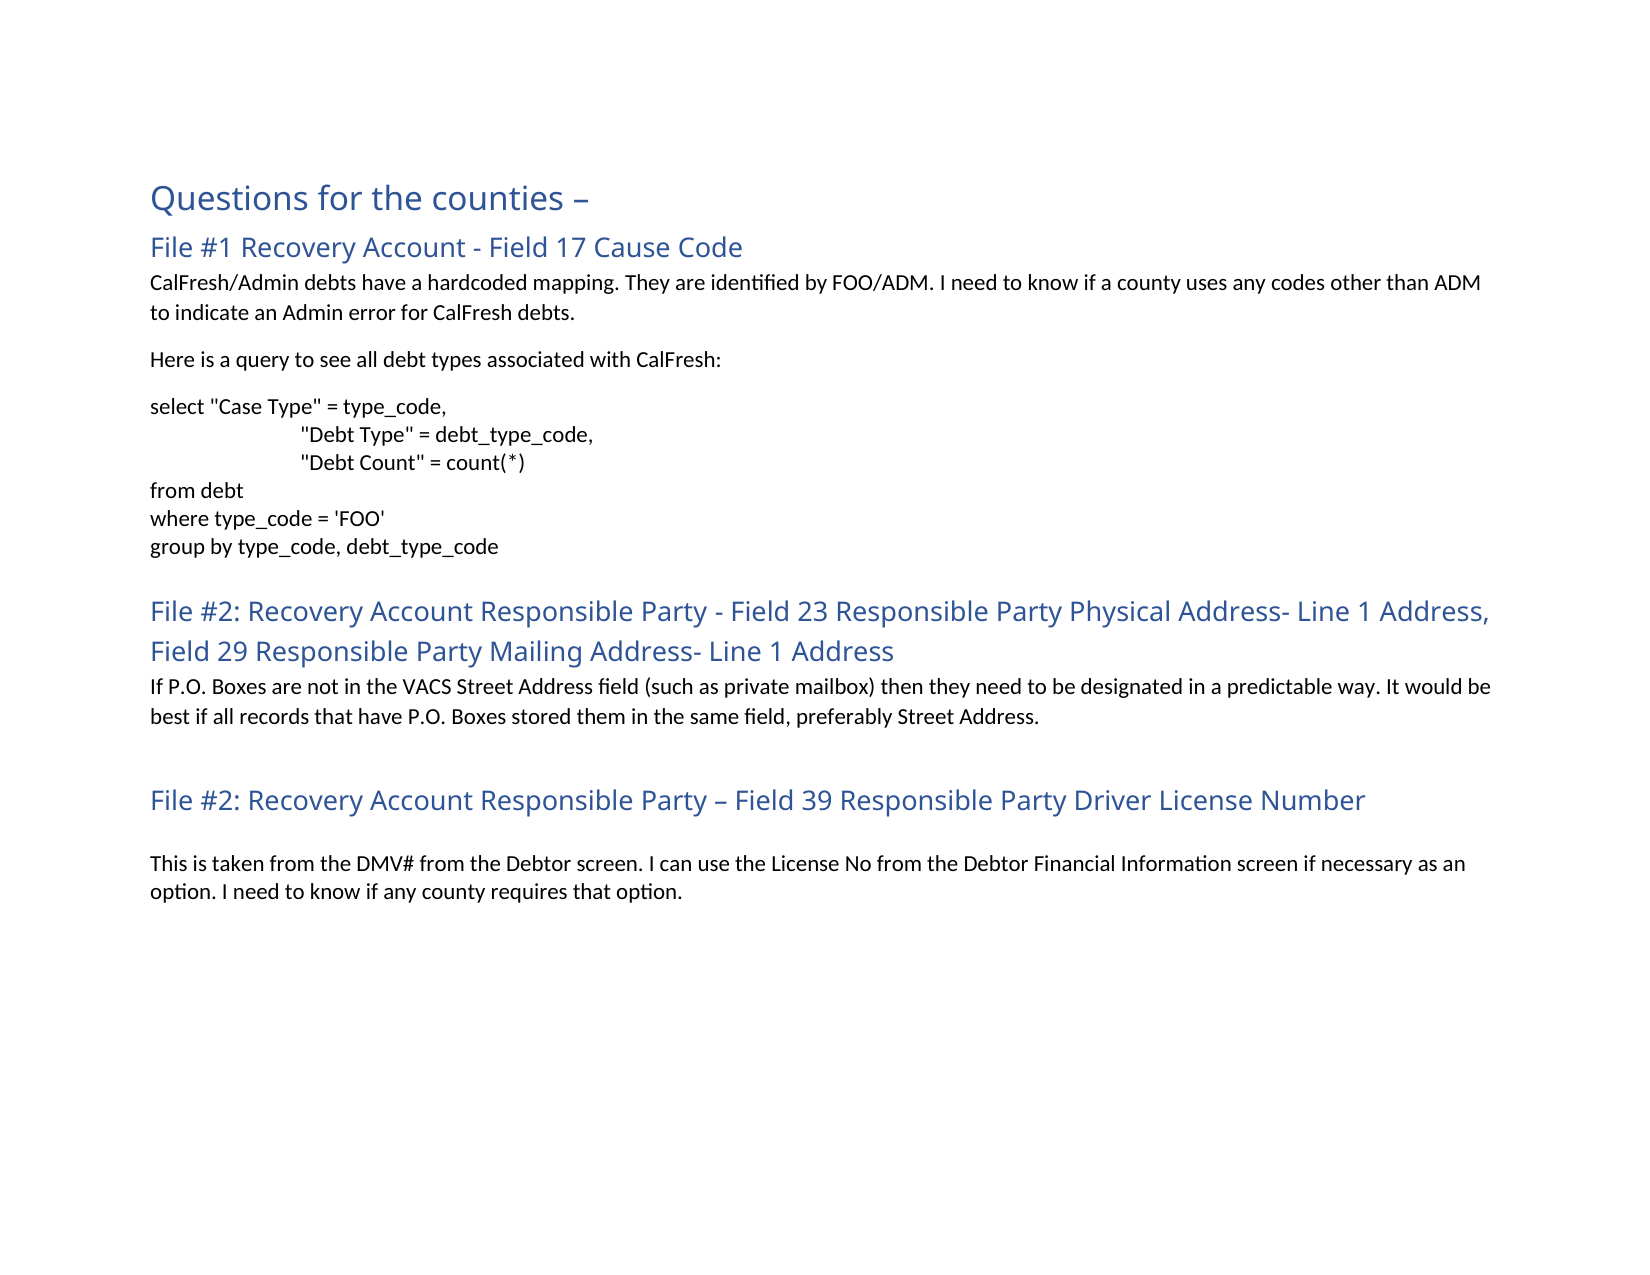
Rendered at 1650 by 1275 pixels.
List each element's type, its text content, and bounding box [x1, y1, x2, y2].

subtitle File #2: Recovery Account Responsible Party – Field 39 Responsible Party Driver License Number [150, 781, 1500, 818]
text where type_code = 'FOO' [150, 504, 1500, 532]
text select "Case Type" = type_code, [150, 392, 1500, 420]
text If P.O. Boxes are not in the VACS Street Address field (such as private mailbox) then they need to be designated in a predictable way. It would be best if all records that have P.O. Boxes stored them in the same field, preferably Street Address. [150, 672, 1500, 730]
subtitle File #2: Recovery Account Responsible Party - Field 23 Responsible Party Physical Address- Line 1 Address, Field 29 Responsible Party Mailing Address- Line 1 Address [150, 592, 1500, 669]
subtitle Questions for the counties – [150, 175, 1500, 220]
text "Debt Count" = count(*) [150, 448, 1500, 476]
subtitle File #1 Recovery Account - Field 17 Cause Code [150, 228, 1500, 265]
text Here is a query to see all debt types associated with CalFresh: [150, 345, 1500, 373]
text CalFresh/Admin debts have a hardcoded mapping. They are identified by FOO/ADM. I need to know if a county uses any codes other than ADM to indicate an Admin error for CalFresh debts. [150, 268, 1500, 326]
text "Debt Type" = debt_type_code, [150, 420, 1500, 448]
text This is taken from the DMV# from the Debtor screen. I can use the License No from the Debtor Financial Information screen if necessary as an option. I need to know if any county requires that option. [150, 849, 1500, 905]
text from debt [150, 476, 1500, 504]
text group by type_code, debt_type_code [150, 532, 1500, 560]
